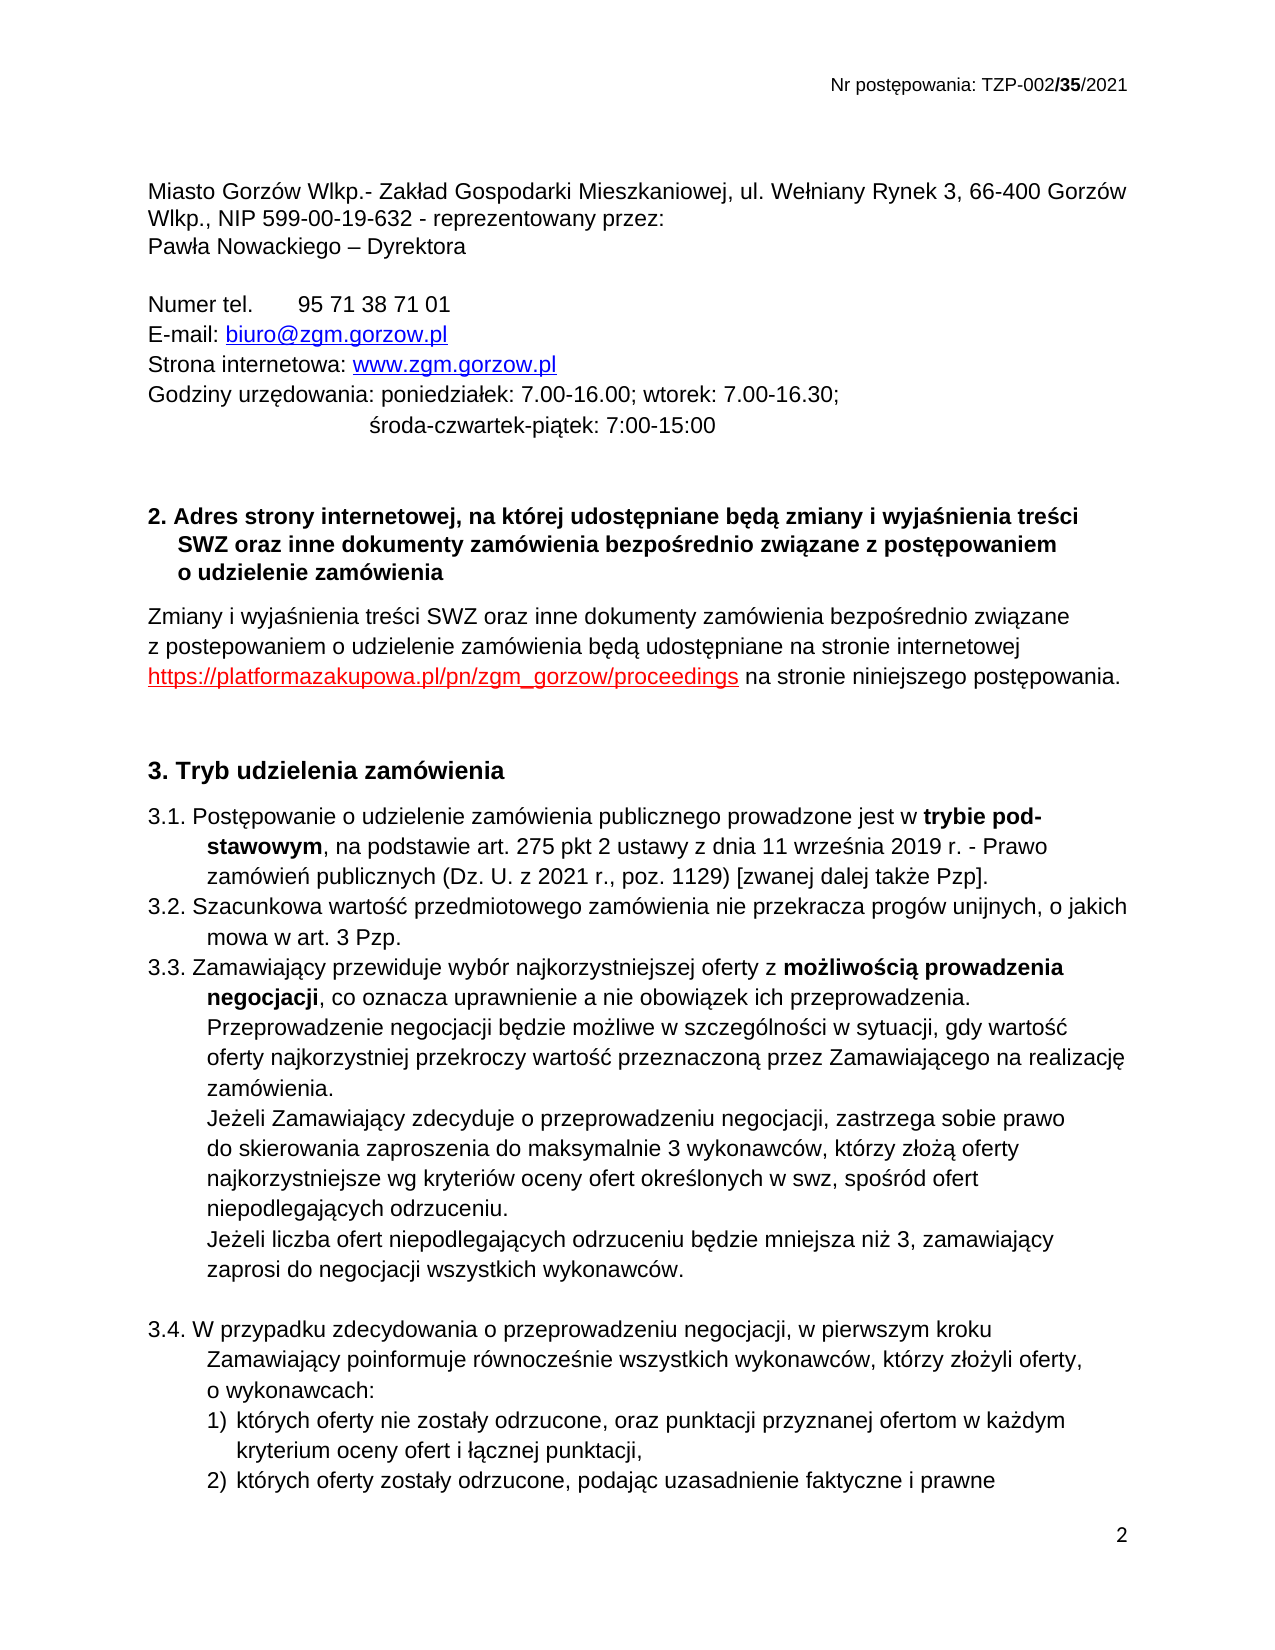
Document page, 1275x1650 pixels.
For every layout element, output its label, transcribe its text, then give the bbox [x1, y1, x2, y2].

text Jeżeli Zamawiający zdecyduje o przeprowadzeniu negocjacji, zastrzega sobie prawo do skierowania zaproszenia do maksymalnie 3 wykonawców, którzy złożą oferty najkorzystniejsze wg kryteriów oceny ofert określonych w swz, spośród ofert niepodlegających odrzuceniu. [207, 1105, 1127, 1222]
text Godziny urzędowania: poniedziałek: 7.00-16.00; wtorek: 7.00-16.30; [148, 381, 1127, 408]
text 3. Tryb udzielenia zamówienia [148, 756, 1127, 785]
text Strona internetowa: www.zgm.gorzow.pl [148, 351, 1127, 378]
list których oferty zostały odrzucone, podając uzasadnienie faktyczne i prawne [207, 1467, 1127, 1494]
text 3.3. Zamawiający przewiduje wybór najkorzystniejszej oferty z możliwością prowadzenia negocjacji, co oznacza uprawnienie a nie obowiązek ich przeprowadzenia. [148, 954, 1127, 1010]
text Jeżeli liczba ofert niepodlegających odrzuceniu będzie mniejsza niż 3, zamawiający zaprosi do negocjacji wszystkich wykonawców. [207, 1226, 1127, 1282]
text 2. Adres strony internetowej, na której udostępniane będą zmiany i wyjaśnienia treści SWZ oraz inne dokumenty zamówienia bezpośrednio związane z postępowaniem o udzielenie zamówienia [148, 503, 1127, 585]
list których oferty nie zostały odrzucone, oraz punktacji przyznanej ofertom w każdym kryterium oceny ofert i łącznej punktacji, [207, 1407, 1127, 1463]
text Miasto Gorzów Wlkp.- Zakład Gospodarki Mieszkaniowej, ul. Wełniany Rynek 3, 66-400 Gorzów Wlkp., NIP 599-00-19-632 - reprezentowany przez: [148, 178, 1127, 232]
text 3.2. Szacunkowa wartość przedmiotowego zamówienia nie przekracza progów unijnych, o jakich mowa w art. 3 Pzp. [148, 893, 1127, 950]
text 3.4. W przypadku zdecydowania o przeprowadzeniu negocjacji, w pierwszym kroku Zamawiający poinformuje równocześnie wszystkich wykonawców, którzy złożyli oferty, o wykonawcach: [148, 1316, 1127, 1403]
text Przeprowadzenie negocjacji będzie możliwe w szczególności w sytuacji, gdy wartość oferty najkorzystniej przekroczy wartość przeznaczoną przez Zamawiającego na realizację zamówienia. [148, 1014, 1127, 1101]
text Zmiany i wyjaśnienia treści SWZ oraz inne dokumenty zamówienia bezpośrednio związane z postepowaniem o udzielenie zamówienia będą udostępniane na stronie internetowej https://platformazakupowa.pl/pn/zgm_gorzow/proceedings na stronie niniejszego postępowania. [148, 603, 1127, 689]
text Pawła Nowackiego – Dyrektora [148, 233, 1127, 259]
text środa-czwartek-piątek: 7:00-15:00 [369, 412, 1127, 438]
text E-mail: biuro@zgm.gorzow.pl [148, 321, 1127, 347]
text Numer tel. 95 71 38 71 01 [148, 291, 1127, 317]
text 3.1. Postępowanie o udzielenie zamówienia publicznego prowadzone jest w trybie podstawowym, na podstawie art. 275 pkt 2 ustawy z dnia 11 września 2019 r. - Prawo zamówień publicznych (Dz. U. z 2021 r., poz. 1129) [zwanej dalej także Pzp]. [148, 803, 1127, 889]
